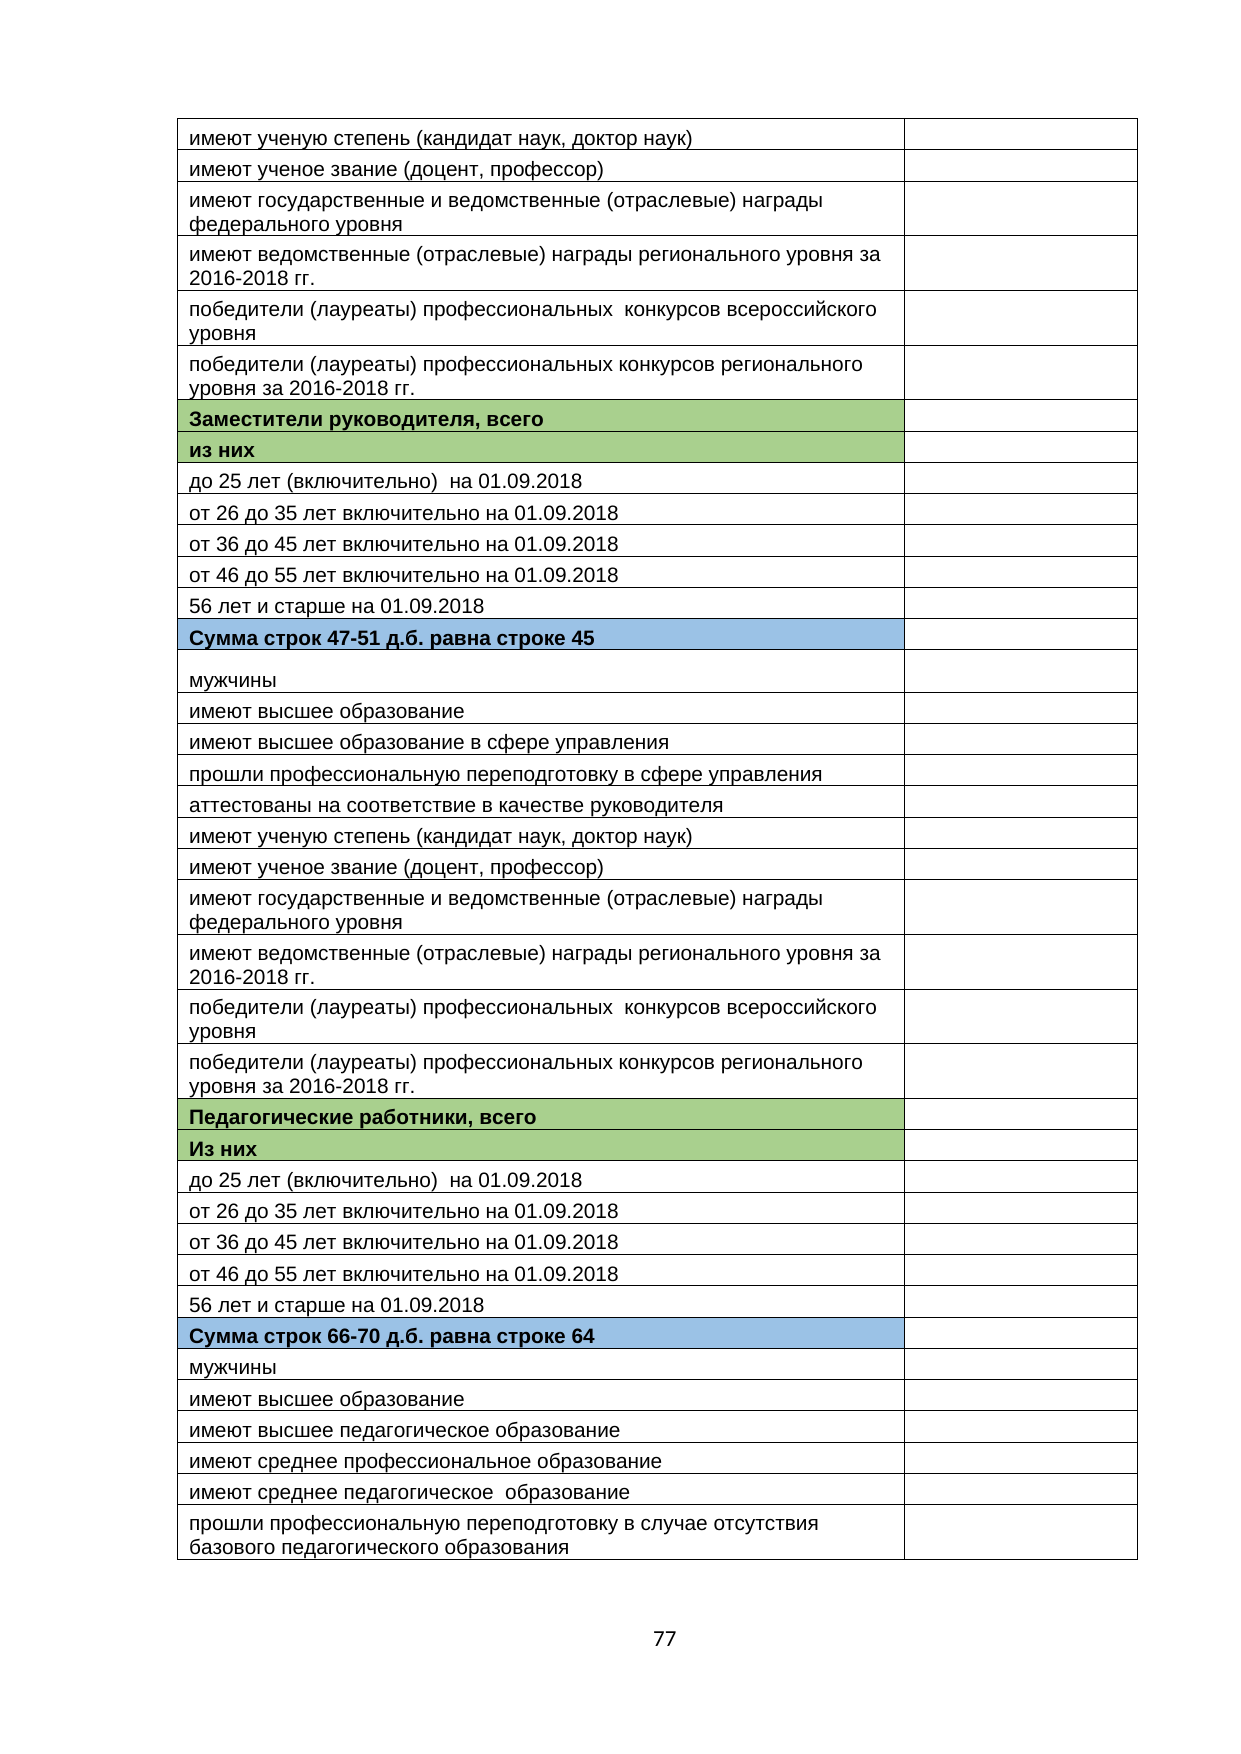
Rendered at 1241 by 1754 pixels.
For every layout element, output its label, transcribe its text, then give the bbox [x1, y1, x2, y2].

table_cell имеют ведомственные (отраслевые) награды регионального уровня за 2016-2018 гг. [178, 935, 904, 988]
table_cell [905, 849, 1137, 879]
table_cell [905, 1044, 1137, 1098]
table_cell от 26 до 35 лет включительно на 01.09.2018 [178, 1193, 904, 1223]
table_cell Сумма строк 66-70 д.б. равна строке 64 [178, 1318, 904, 1348]
table_cell от 26 до 35 лет включительно на 01.09.2018 [178, 494, 904, 524]
table_cell от 36 до 45 лет включительно на 01.09.2018 [178, 525, 904, 556]
table_cell мужчины [178, 1349, 904, 1379]
table_cell имеют среднее профессиональное образование [178, 1443, 904, 1473]
table_cell [905, 1130, 1137, 1160]
table_cell [905, 935, 1137, 988]
table_cell имеют высшее педагогическое образование [178, 1411, 904, 1442]
table_cell Педагогические работники, всего [178, 1099, 904, 1129]
table_cell имеют ученую степень (кандидат наук, доктор наук) [178, 119, 904, 149]
table_cell [905, 291, 1137, 345]
table_cell [905, 119, 1137, 149]
table_cell [905, 880, 1137, 934]
table_cell [905, 150, 1137, 181]
table_cell имеют высшее образование в сфере управления [178, 724, 904, 754]
table_cell имеют ученое звание (доцент, профессор) [178, 150, 904, 181]
table_cell победители (лауреаты) профессиональных конкурсов регионального уровня за 2016-2018 гг. [178, 346, 904, 399]
table_cell 56 лет и старше на 01.09.2018 [178, 1286, 904, 1317]
table_cell [905, 1255, 1137, 1285]
table_cell [905, 463, 1137, 493]
table_cell [905, 1380, 1137, 1410]
table_cell из них [178, 432, 904, 462]
table_cell имеют высшее образование [178, 693, 904, 723]
table_cell [905, 557, 1137, 587]
table_cell [905, 1505, 1137, 1559]
table_cell [905, 182, 1137, 235]
table_cell [905, 755, 1137, 785]
table_cell имеют государственные и ведомственные (отраслевые) награды федерального уровня [178, 880, 904, 934]
table_cell прошли профессиональную переподготовку в сфере управления [178, 755, 904, 785]
table_cell победители (лауреаты) профессиональных конкурсов всероссийского уровня [178, 990, 904, 1043]
table_cell [905, 693, 1137, 723]
table_cell имеют государственные и ведомственные (отраслевые) награды федерального уровня [178, 182, 904, 235]
table_cell имеют высшее образование [178, 1380, 904, 1410]
table_cell [905, 1474, 1137, 1504]
table_cell [905, 400, 1137, 431]
table_cell [905, 346, 1137, 399]
table_cell [905, 1349, 1137, 1379]
table_cell [905, 818, 1137, 848]
table_cell мужчины [178, 650, 904, 692]
table_cell от 46 до 55 лет включительно на 01.09.2018 [178, 557, 904, 587]
table_cell [905, 494, 1137, 524]
table_cell [905, 724, 1137, 754]
table_cell 56 лет и старше на 01.09.2018 [178, 588, 904, 618]
table_cell [905, 990, 1137, 1043]
table_cell [905, 236, 1137, 290]
table_cell [905, 588, 1137, 618]
table_cell до 25 лет (включительно) на 01.09.2018 [178, 463, 904, 493]
table_cell Из них [178, 1130, 904, 1160]
table_cell [905, 650, 1137, 692]
table_cell [905, 525, 1137, 556]
table_cell [905, 1411, 1137, 1442]
table_cell [905, 1193, 1137, 1223]
table_cell победители (лауреаты) профессиональных конкурсов всероссийского уровня [178, 291, 904, 345]
table_cell [905, 1161, 1137, 1192]
table_cell имеют ведомственные (отраслевые) награды регионального уровня за 2016-2018 гг. [178, 236, 904, 290]
table_cell имеют ученую степень (кандидат наук, доктор наук) [178, 818, 904, 848]
table_cell [905, 1443, 1137, 1473]
table_cell от 36 до 45 лет включительно на 01.09.2018 [178, 1224, 904, 1254]
table_cell аттестованы на соответствие в качестве руководителя [178, 786, 904, 817]
table_cell имеют ученое звание (доцент, профессор) [178, 849, 904, 879]
table_cell прошли профессиональную переподготовку в случае отсутствия базового педагогического образования [178, 1505, 904, 1559]
table_cell [905, 1099, 1137, 1129]
table_cell [905, 1224, 1137, 1254]
table_cell [905, 432, 1137, 462]
table_cell имеют среднее педагогическое образование [178, 1474, 904, 1504]
table_cell [905, 786, 1137, 817]
table_cell Сумма строк 47-51 д.б. равна строке 45 [178, 619, 904, 649]
table_cell победители (лауреаты) профессиональных конкурсов регионального уровня за 2016-2018 гг. [178, 1044, 904, 1098]
table_cell до 25 лет (включительно) на 01.09.2018 [178, 1161, 904, 1192]
table_cell от 46 до 55 лет включительно на 01.09.2018 [178, 1255, 904, 1285]
table_cell Заместители руководителя, всего [178, 400, 904, 431]
table_cell [905, 619, 1137, 649]
table_cell [905, 1286, 1137, 1317]
table_cell [905, 1318, 1137, 1348]
